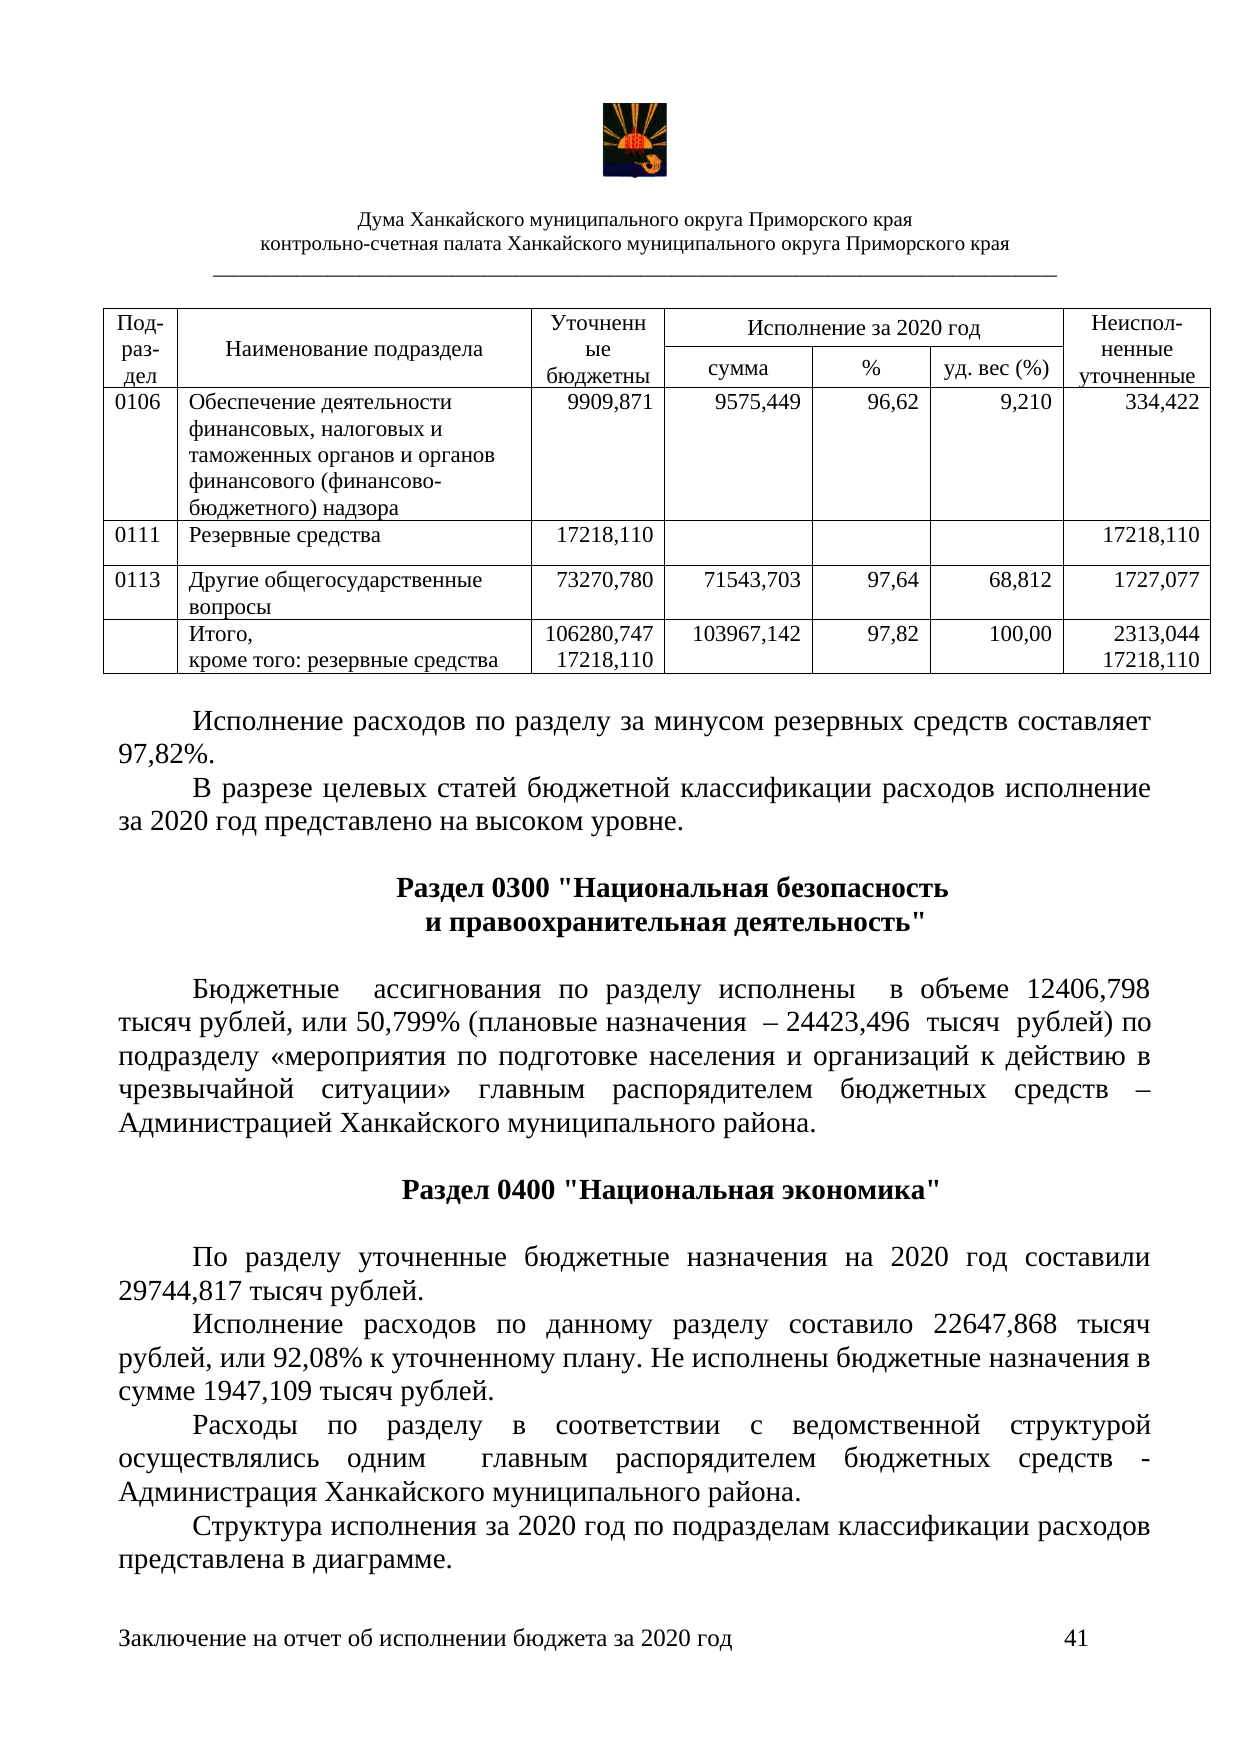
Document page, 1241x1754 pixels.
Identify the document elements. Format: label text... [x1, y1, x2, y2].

table_cell уд. вес (%) [931, 347, 1063, 387]
table_cell 17218,110 [1064, 521, 1210, 565]
table_header Наименование подраздела [178, 309, 531, 387]
table_cell 71543,703 [665, 566, 812, 619]
table_cell [104, 620, 177, 673]
table_cell 68,812 [931, 566, 1063, 619]
table_cell 17218,110 [532, 521, 664, 565]
table_cell 0106 [104, 388, 177, 520]
table_cell [931, 521, 1063, 565]
table_cell 9909,871 [532, 388, 664, 520]
table_cell % [813, 347, 930, 387]
table_cell 96,62 [813, 388, 930, 520]
table_cell Резервные средства [178, 521, 531, 565]
table_cell Обеспечение деятельности финансовых, налоговых и таможенных органов и органов финансового (финансово-бюджетного) надзора [178, 388, 531, 520]
table_cell 334,422 [1064, 388, 1210, 520]
table_cell Другие общегосударственные вопросы [178, 566, 531, 619]
table_header Исполнение за 2020 год [665, 309, 1063, 346]
picture [602, 103, 667, 178]
text Бюджетные ассигнования по разделу исполнены в объеме 12406,798 тысяч рублей, или 50,799% (плановые назначения – 24423,496 тысяч рублей) по подразделу «мероприятия по подготовке населения и организаций к действию в чрезвычайной ситуации» главным распорядителем бюджетных средств – Администрацией Ханкайского муниципального района. [118, 971, 1152, 1139]
text Структура исполнения за 2020 год по подразделам классификации расходов представлена в диаграмме. [118, 1508, 1152, 1575]
text В разрезе целевых статей бюджетной классификации расходов исполнение за 2020 год представлено на высоком уровне. [118, 770, 1152, 837]
table_cell [665, 521, 812, 565]
table_cell 0111 [104, 521, 177, 565]
text Раздел 0300 "Национальная безопасность [118, 870, 1152, 904]
table_header Неиспол-ненные уточненные бюджетные назначения [1064, 309, 1210, 387]
table_cell 103967,142 [665, 620, 812, 673]
table_cell 100,00 [931, 620, 1063, 673]
text Исполнение расходов по данному разделу составило 22647,868 тысяч рублей, или 92,08% к уточненному плану. Не исполнены бюджетные назначения в сумме 1947,109 тысяч рублей. [118, 1306, 1152, 1407]
text Расходы по разделу в соответствии с ведомственной структурой осуществлялись одним главным распорядителем бюджетных средств - Администрация Ханкайского муниципального района. [118, 1407, 1152, 1508]
table_cell сумма [665, 347, 812, 387]
table_cell 97,64 [813, 566, 930, 619]
table_cell 9575,449 [665, 388, 812, 520]
text По разделу уточненные бюджетные назначения на 2020 год составили 29744,817 тысяч рублей. [118, 1239, 1152, 1306]
table_cell 106280,747 17218,110 [532, 620, 664, 673]
table_cell 97,82 [813, 620, 930, 673]
table_cell 2313,044 17218,110 [1064, 620, 1210, 673]
text Раздел 0400 "Национальная экономика" [118, 1172, 1152, 1206]
table_header Под-раз-дел [104, 309, 177, 387]
table_header Уточненные бюджетные назначения на 2020 год [532, 309, 664, 387]
table_cell 1727,077 [1064, 566, 1210, 619]
table_cell 73270,780 [532, 566, 664, 619]
table_cell Итого, кроме того: резервные средства [178, 620, 531, 673]
text и правоохранительная деятельность" [118, 904, 1152, 937]
text Исполнение расходов по разделу за минусом резервных средств составляет 97,82%. [118, 703, 1152, 770]
table_cell 9,210 [931, 388, 1063, 520]
table_cell [813, 521, 930, 565]
table_cell 0113 [104, 566, 177, 619]
